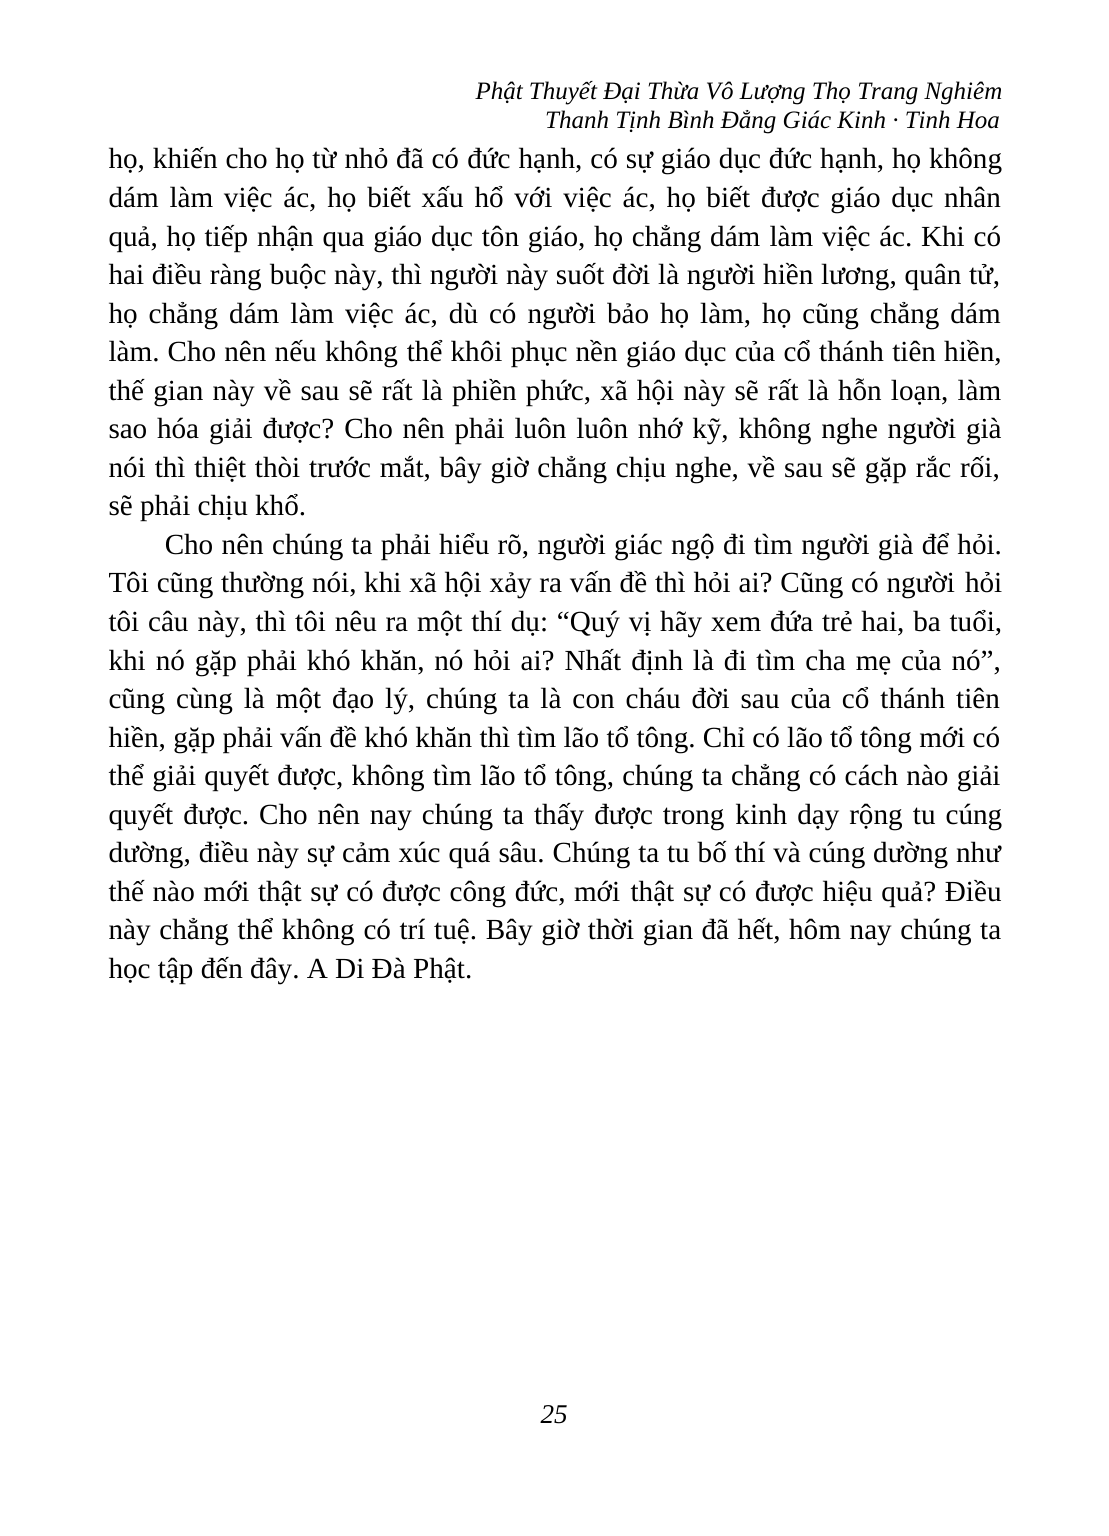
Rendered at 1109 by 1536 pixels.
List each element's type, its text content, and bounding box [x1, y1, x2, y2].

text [108, 142, 1002, 522]
text Cho nên chúng ta phải hiểu rõ, người giác ngộ đi tìm người già để hỏi. Tôi cũng thường nói, khi xã hội xảy ra vấn đề thì hỏi ai? Cũng có người hỏi tôi câu này, thì tôi nêu ra một thí dụ: “Quý vị hãy xem đứa trẻ hai, ba tuổi, khi nó gặp phải khó khăn, nó hỏi ai? Nhất định là đi tìm cha mẹ của nó”, cũng cùng là một đạo lý, chúng ta là con cháu đời sau của cổ thánh tiên hiền, gặp phải vấn đề khó khăn thì tìm lão tổ tông. Chỉ có lão tổ tông mới có thể giải quyết được, không tìm lão tổ tông, chúng ta chẳng có cách nào giải quyết được. Cho nên nay chúng ta thấy được trong kinh dạy rộng tu cúng dường, điều này sự cảm xúc quá sâu. Chúng ta tu bố thí và cúng dường như thế nào mới thật sự có được công đức, mới thật sự có được hiệu quả? Điều này chẳng thể không có trí tuệ. Bây giờ thời gian đã hết, hôm nay chúng ta học tập đến đây. A Di Đà Phật. [108, 527, 1002, 984]
